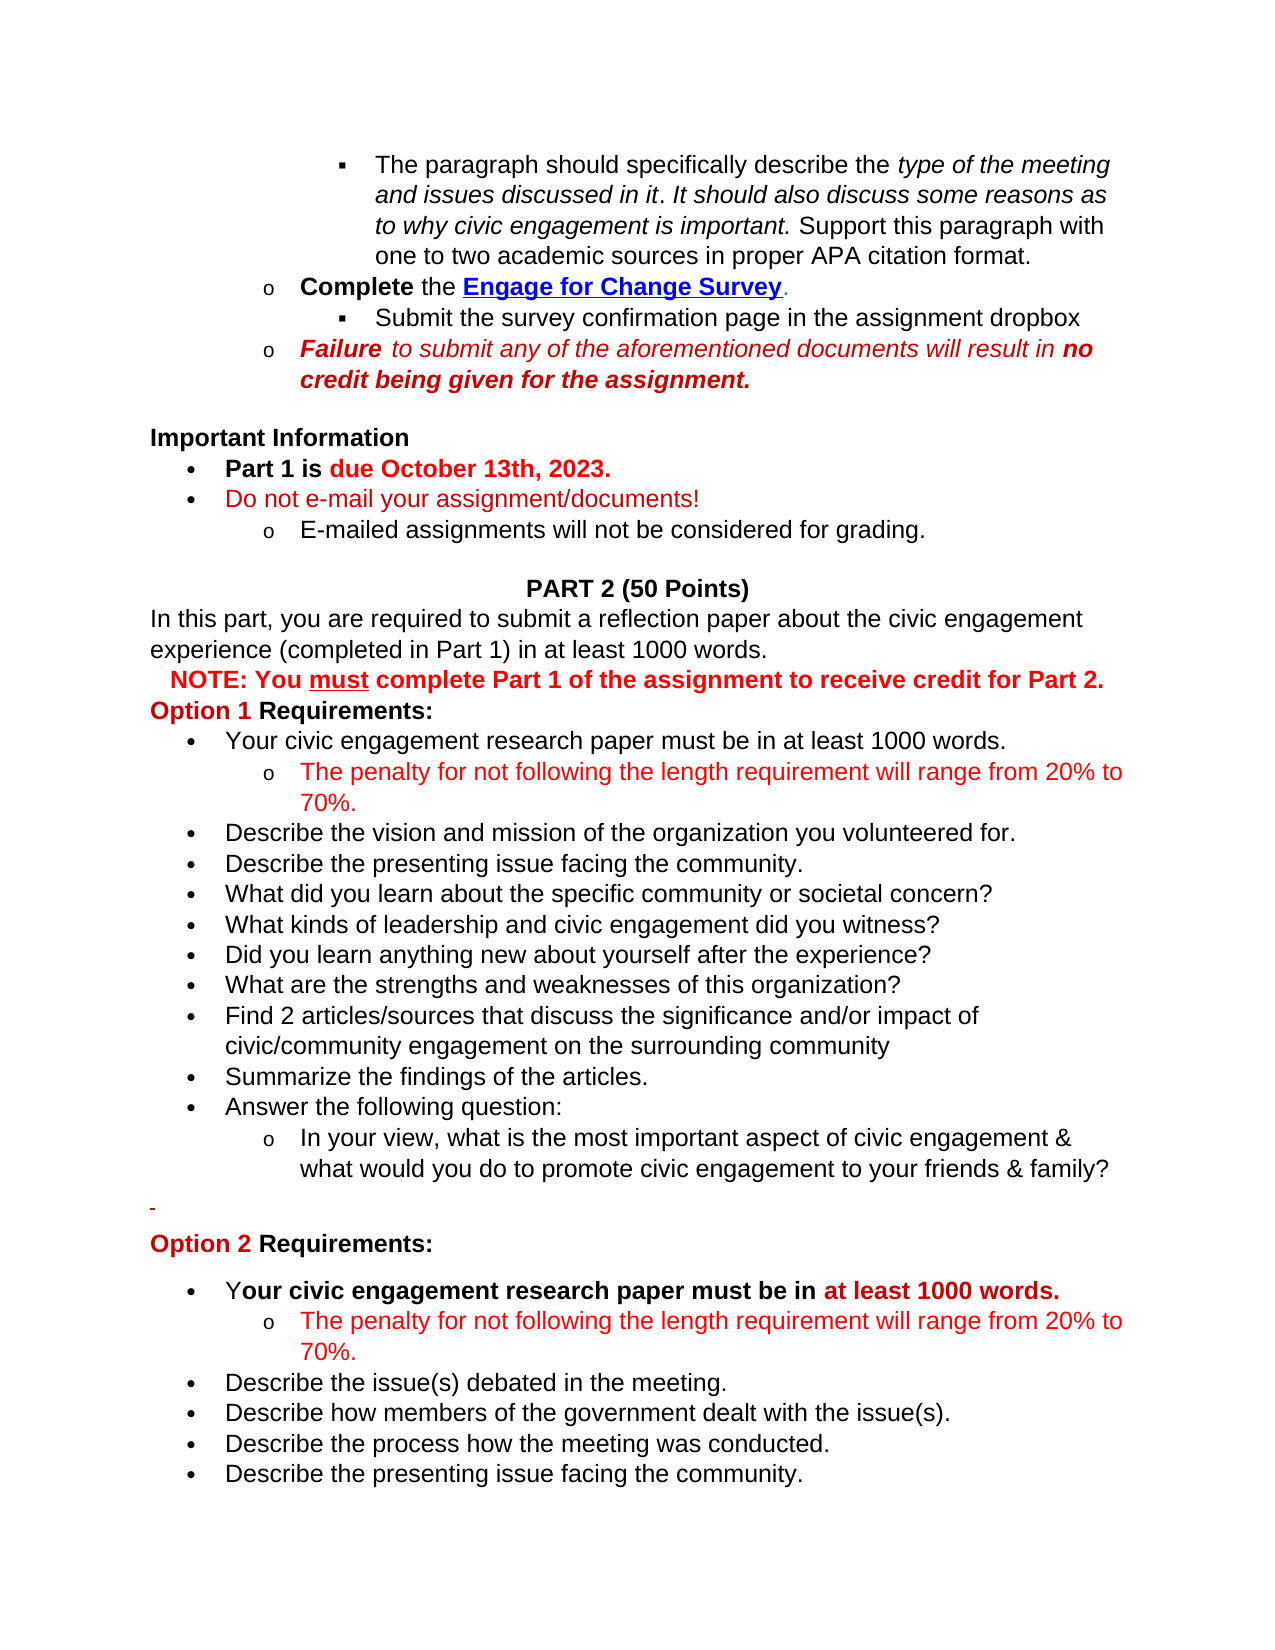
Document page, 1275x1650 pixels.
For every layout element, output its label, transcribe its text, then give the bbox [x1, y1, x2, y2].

list What are the strengths and weaknesses of this organization? [187, 970, 1125, 999]
list Describe how members of the government dealt with the issue(s). [187, 1398, 1125, 1427]
list Summarize the findings of the articles. [187, 1062, 1125, 1090]
list Describe the issue(s) debated in the meeting. [187, 1368, 1125, 1397]
list Part 1 is due October 13th, 2023. [187, 454, 1125, 482]
list Describe the presenting issue facing the community. [187, 849, 1125, 877]
list Your civic engagement research paper must be in at least 1000 words. [187, 1276, 1125, 1304]
list The penalty for not following the length requirement will range from 20% to 70%. [262, 757, 1125, 817]
list Your civic engagement research paper must be in at least 1000 words. [187, 726, 1125, 755]
list The paragraph should specifically describe the type of the meeting and issues discussed in it. It should also discuss some reasons as to why civic engagement is important. Support this paragraph with one to two academic sources in proper APA citation format. [337, 150, 1125, 270]
list Complete the Engage for Change Survey. [262, 272, 1125, 301]
text Option 2 Requirements: [150, 1229, 1125, 1257]
text PART 2 (50 Points) [150, 574, 1125, 603]
list The penalty for not following the length requirement will range from 20% to 70%. [262, 1306, 1125, 1366]
list What kinds of leadership and civic engagement did you witness? [187, 909, 1125, 938]
list Failure to submit any of the aforementioned documents will result in no credit being given for the assignment. [262, 333, 1125, 394]
list Submit the survey confirmation page in the assignment dropbox [337, 303, 1125, 332]
list What did you learn about the specific community or societal concern? [187, 879, 1125, 908]
text Option 1 Requirements: [150, 696, 1125, 724]
list Do not e-mail your assignment/documents! [187, 484, 1125, 513]
list In your view, what is the most important aspect of civic engagement & what would you do to promote civic engagement to your friends & family? [262, 1122, 1125, 1183]
list Answer the following question: [187, 1092, 1125, 1121]
list E-mailed assignments will not be considered for grading. [262, 514, 1125, 544]
list Describe the presenting issue facing the community. [187, 1459, 1125, 1488]
text Important Information [150, 423, 1125, 452]
list Find 2 articles/sources that discuss the significance and/or impact of civic/community engagement on the surrounding community [187, 1001, 1125, 1060]
text In this part, you are required to submit a reflection paper about the civic engagement experience (completed in Part 1) in at least 1000 words. [150, 604, 1125, 664]
text NOTE: You must complete Part 1 of the assignment to receive credit for Part 2. [150, 665, 1125, 694]
list Describe the process how the meeting was conducted. [187, 1429, 1125, 1457]
list Did you learn anything new about yourself after the experience? [187, 940, 1125, 969]
list Describe the vision and mission of the organization you volunteered for. [187, 818, 1125, 847]
